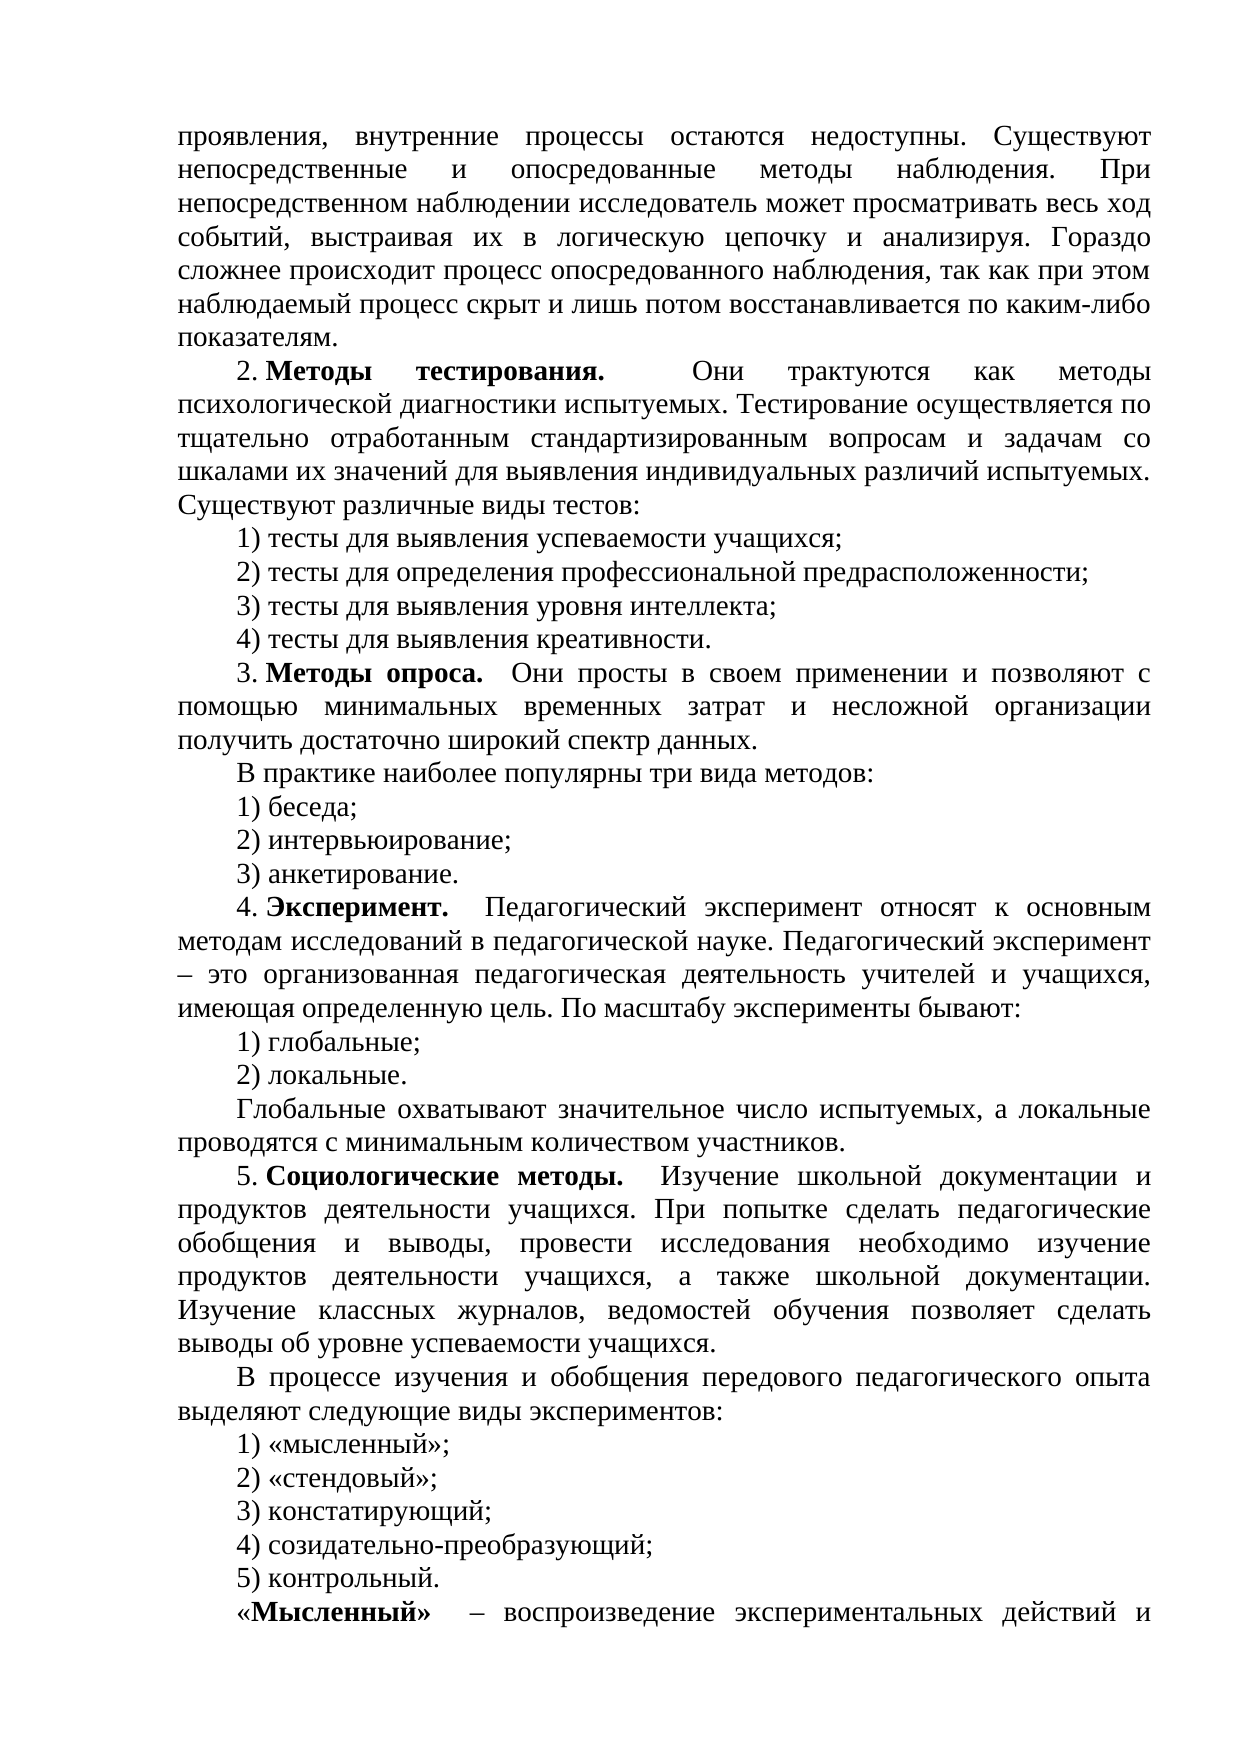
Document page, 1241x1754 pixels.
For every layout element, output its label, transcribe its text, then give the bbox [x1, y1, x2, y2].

text 2) локальные. [177, 1057, 1152, 1091]
text 2) тесты для определения профессиональной предрасположенности; [177, 554, 1152, 588]
text 3) анкетирование. [177, 856, 1152, 889]
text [177, 118, 1152, 353]
text 4) тесты для выявления креативности. [177, 621, 1152, 655]
text 1) «мысленный»; [177, 1426, 1152, 1460]
text В практике наиболее популярны три вида методов: [177, 755, 1152, 789]
text 3) тесты для выявления уровня интеллекта; [177, 588, 1152, 621]
text 5) контрольный. [177, 1560, 1152, 1594]
text 5. Социологические методы. Изучение школьной документации и продуктов деятельности учащихся. При попытке сделать педагогические обобщения и выводы, провести исследования необходимо изучение продуктов деятельности учащихся, а также школьной документации. Изучение классных журналов, ведомостей обучения позволяет сделать выводы об уровне успеваемости учащихся. [177, 1158, 1152, 1359]
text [177, 1594, 1152, 1627]
text 1) тесты для выявления успеваемости учащихся; [177, 521, 1152, 554]
text 1) глобальные; [177, 1024, 1152, 1057]
text Глобальные охватывают значительное число испытуемых, а локальные проводятся с минимальным количеством участников. [177, 1091, 1152, 1158]
text 3. Методы опроса. Они просты в своем применении и позволяют с помощью минимальных временных затрат и несложной организации получить достаточно широкий спектр данных. [177, 655, 1152, 755]
text 4) созидательно-преобразующий; [177, 1527, 1152, 1560]
text 2) интервьюирование; [177, 822, 1152, 856]
text 3) констатирующий; [177, 1493, 1152, 1527]
text В процессе изучения и обобщения передового педагогического опыта выделяют следующие виды экспериментов: [177, 1359, 1152, 1426]
text 1) беседа; [177, 789, 1152, 822]
text 4. Эксперимент. Педагогический эксперимент относят к основным методам исследований в педагогической науке. Педагогический эксперимент – это организованная педагогическая деятельность учителей и учащихся, имеющая определенную цель. По масштабу эксперименты бывают: [177, 889, 1152, 1024]
text 2. Методы тестирования. Они трактуются как методы психологической диагностики испытуемых. Тестирование осуществляется по тщательно отработанным стандартизированным вопросам и задачам со шкалами их значений для выявления индивидуальных различий испытуемых. Существуют различные виды тестов: [177, 353, 1152, 521]
text 2) «стендовый»; [177, 1460, 1152, 1493]
